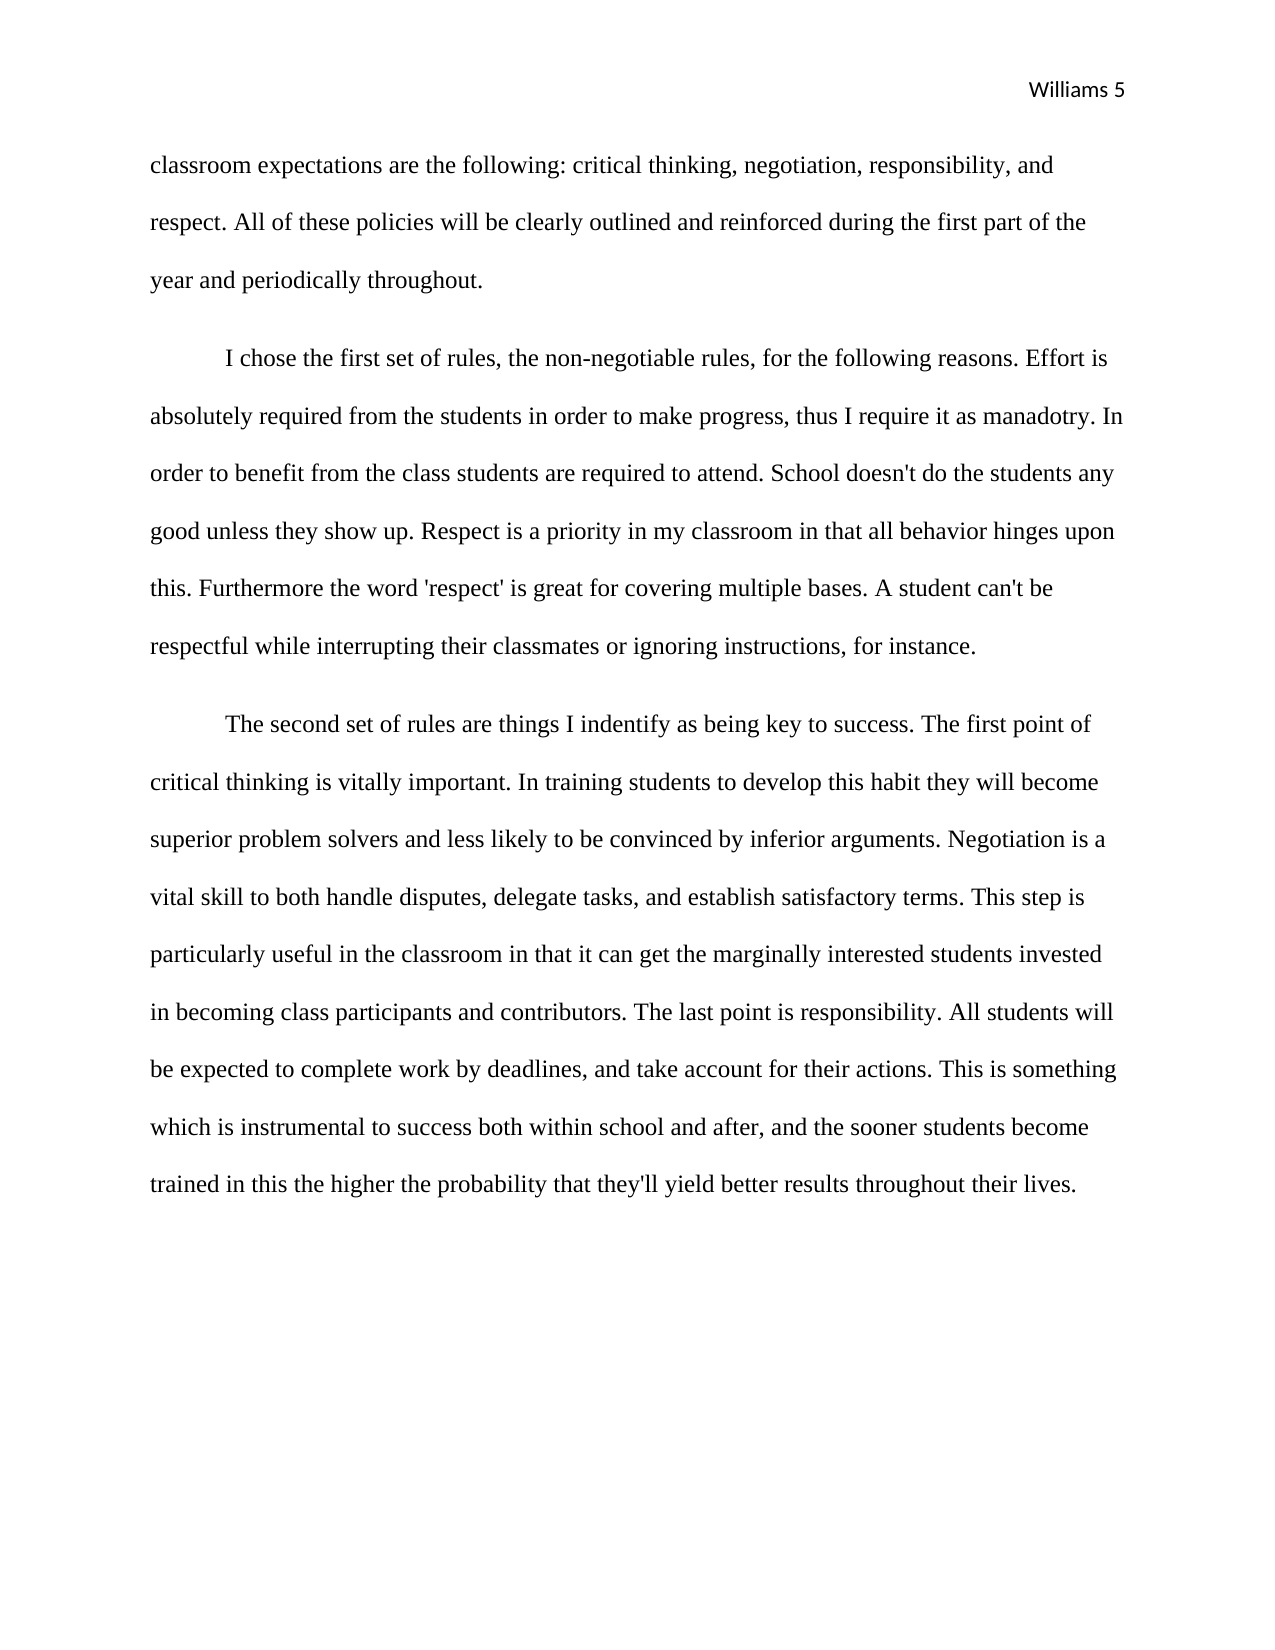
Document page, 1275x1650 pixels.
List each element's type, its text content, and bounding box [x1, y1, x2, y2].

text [150, 150, 1125, 294]
text The second set of rules are things I indentify as being key to success. The first point of critical thinking is vitally important. In training students to develop this habit they will become superior problem solvers and less likely to be convinced by inferior arguments. Negotiation is a vital skill to both handle disputes, delegate tasks, and establish satisfactory terms. This step is particularly useful in the classroom in that it can get the marginally interested students invested in becoming class participants and contributors. The last point is responsibility. All students will be expected to complete work by deadlines, and take account for their actions. This is something which is instrumental to success both within school and after, and the sooner students become trained in this the higher the probability that they'll yield better results throughout their lives. [150, 709, 1125, 1198]
text I chose the first set of rules, the non-negotiable rules, for the following reasons. Effort is absolutely required from the students in order to make progress, thus I require it as manadotry. In order to benefit from the class students are required to attend. School doesn't do the students any good unless they show up. Respect is a priority in my classroom in that all behavior hinges upon this. Furthermore the word 'respect' is great for covering multiple bases. A student can't be respectful while interrupting their classmates or ignoring instructions, for instance. [150, 343, 1125, 659]
